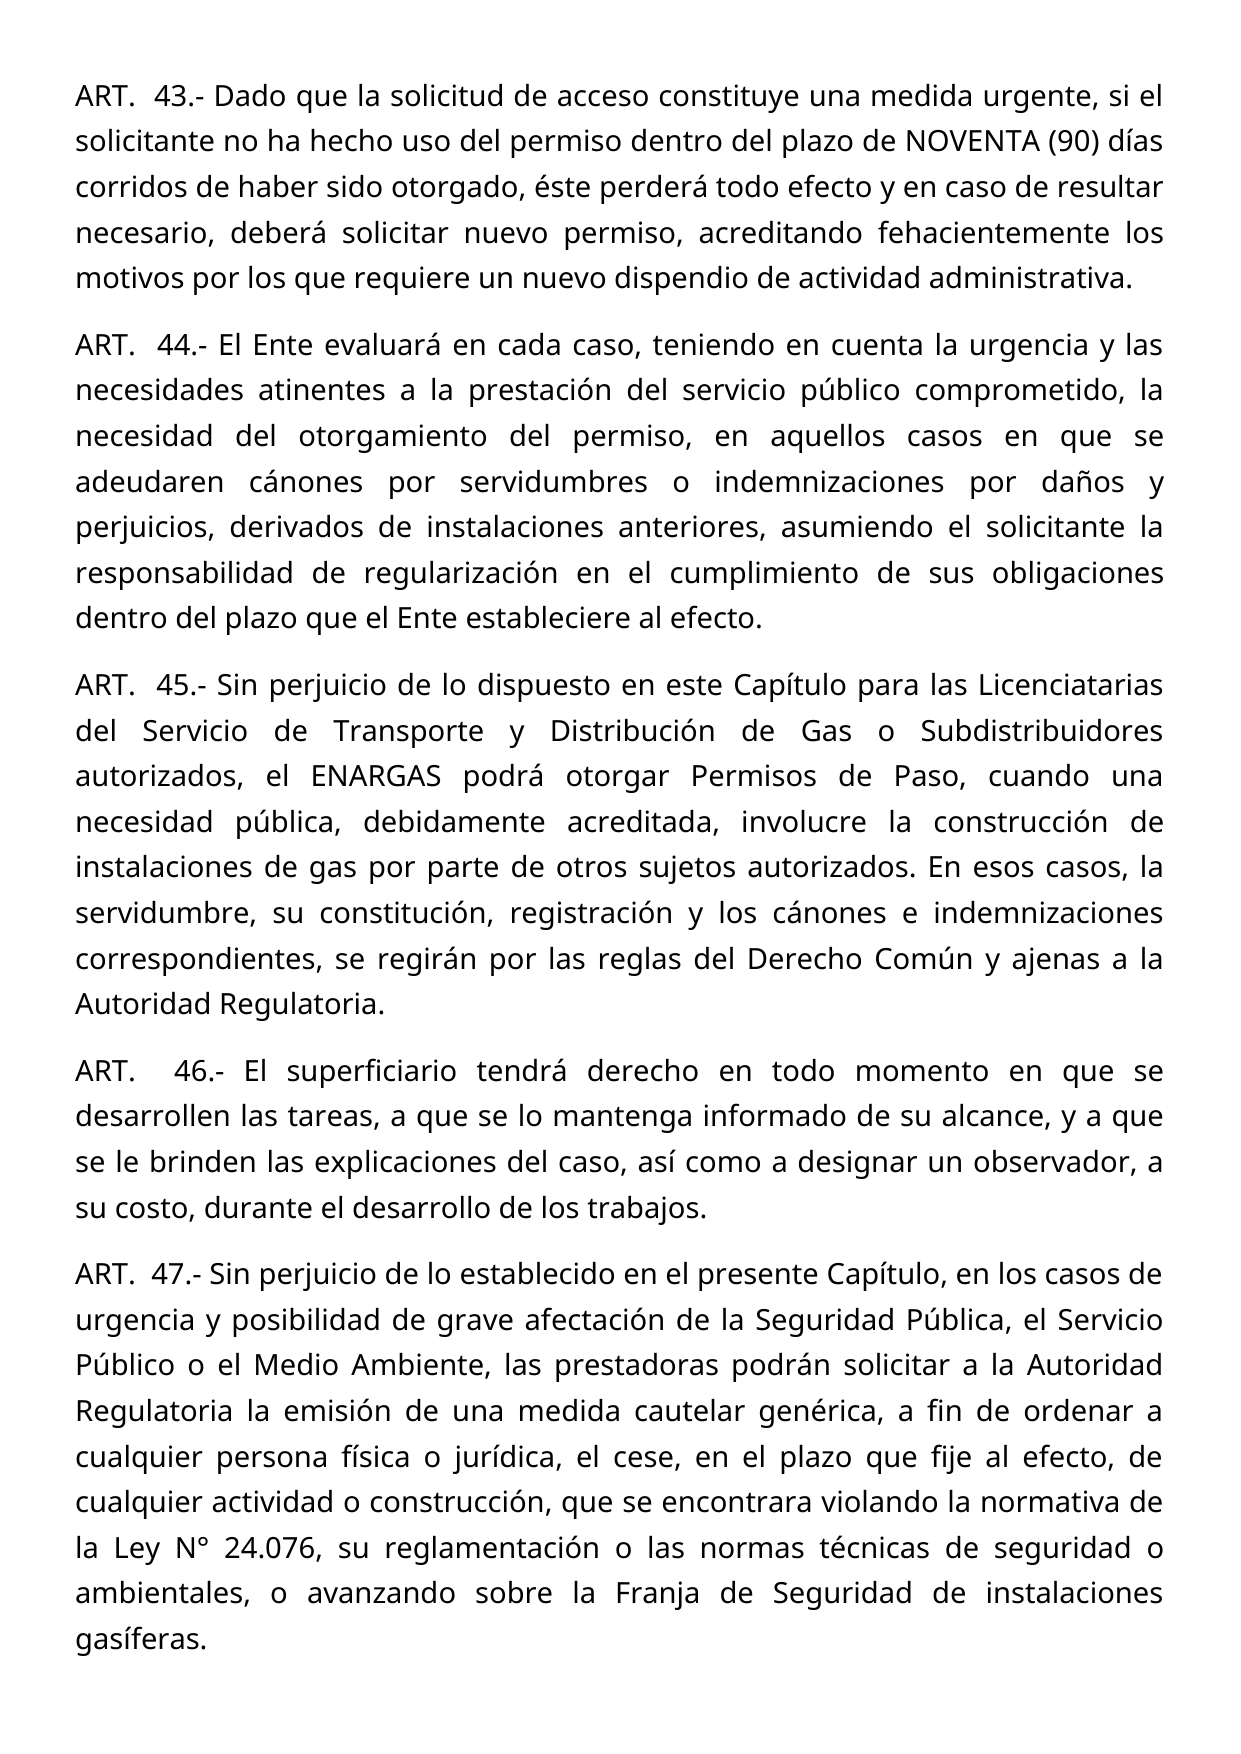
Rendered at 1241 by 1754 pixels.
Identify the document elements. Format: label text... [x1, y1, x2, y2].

text ART. 46.- El superficiario tendrá derecho en todo momento en que se desarrollen las tareas, a que se lo mantenga informado de su alcance, y a que se le brinden las explicaciones del caso, así como a designar un observador, a su costo, durante el desarrollo de los trabajos. [75, 1050, 1165, 1227]
text ART. 47.- Sin perjuicio de lo establecido en el presente Capítulo, en los casos de urgencia y posibilidad de grave afectación de la Seguridad Pública, el Servicio Público o el Medio Ambiente, las prestadoras podrán solicitar a la Autoridad Regulatoria la emisión de una medida cautelar genérica, a fin de ordenar a cualquier persona física o jurídica, el cese, en el plazo que fije al efecto, de cualquier actividad o construcción, que se encontrara violando la normativa de la Ley N° 24.076, su reglamentación o las normas técnicas de seguridad o ambientales, o avanzando sobre la Franja de Seguridad de instalaciones gasíferas. [75, 1253, 1165, 1658]
text ART. 45.- Sin perjuicio de lo dispuesto en este Capítulo para las Licenciatarias del Servicio de Transporte y Distribución de Gas o Subdistribuidores autorizados, el ENARGAS podrá otorgar Permisos de Paso, cuando una necesidad pública, debidamente acreditada, involucre la construcción de instalaciones de gas por parte de otros sujetos autorizados. En esos casos, la servidumbre, su constitución, registración y los cánones e indemnizaciones correspondientes, se regirán por las reglas del Derecho Común y ajenas a la Autoridad Regulatoria. [75, 664, 1165, 1023]
text ART. 44.- El Ente evaluará en cada caso, teniendo en cuenta la urgencia y las necesidades atinentes a la prestación del servicio público comprometido, la necesidad del otorgamiento del permiso, en aquellos casos en que se adeudaren cánones por servidumbres o indemnizaciones por daños y perjuicios, derivados de instalaciones anteriores, asumiendo el solicitante la responsabilidad de regularización en el cumplimiento de sus obligaciones dentro del plazo que el Ente estableciere al efecto. [75, 324, 1165, 637]
text ART. 43.- Dado que la solicitud de acceso constituye una medida urgente, si el solicitante no ha hecho uso del permiso dentro del plazo de NOVENTA (90) días corridos de haber sido otorgado, éste perderá todo efecto y en caso de resultar necesario, deberá solicitar nuevo permiso, acreditando fehacientemente los motivos por los que requiere un nuevo dispendio de actividad administrativa. [75, 75, 1165, 297]
